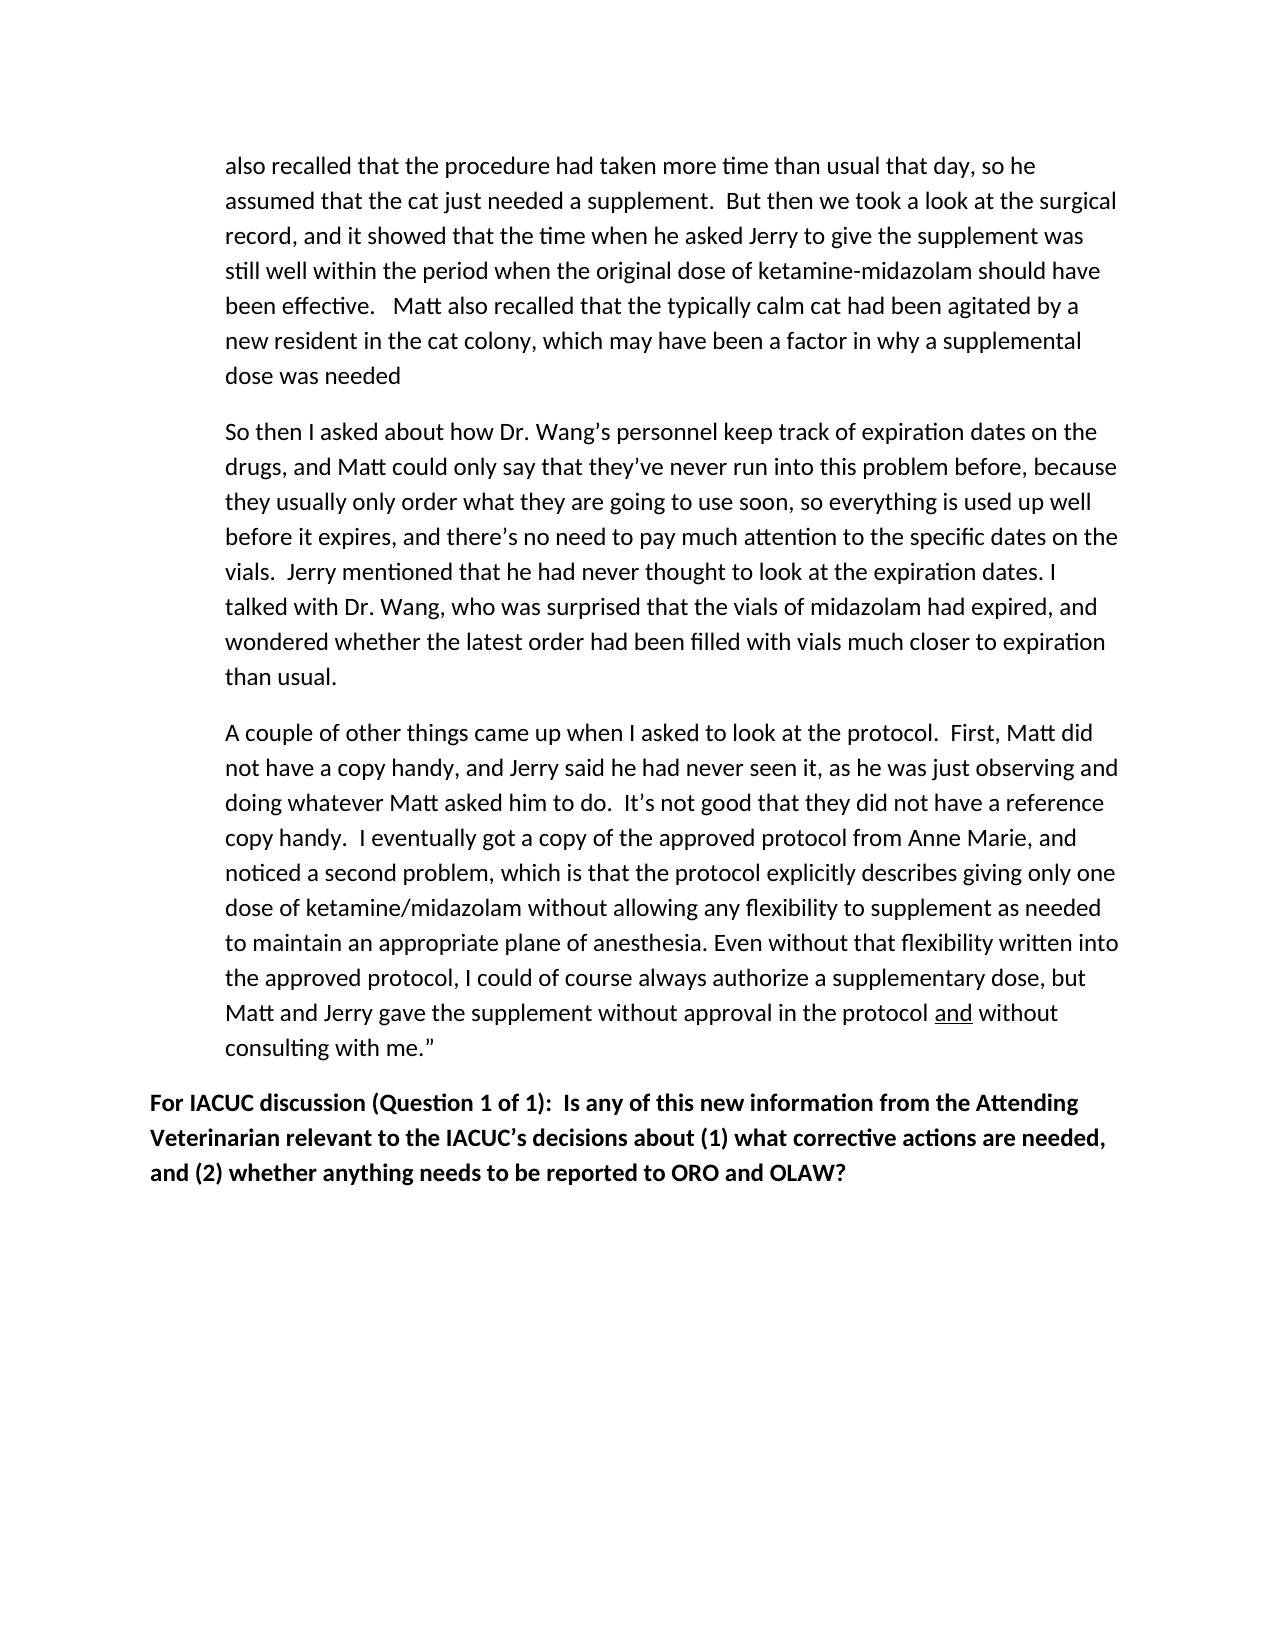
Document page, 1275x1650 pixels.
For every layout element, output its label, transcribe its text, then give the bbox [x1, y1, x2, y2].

text For IACUC discussion (Question 1 of 1): Is any of this new information from the Attending Veterinarian relevant to the IACUC’s decisions about (1) what corrective actions are needed, and (2) whether anything needs to be reported to ORO and OLAW? [150, 1087, 1125, 1188]
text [225, 150, 1125, 391]
text So then I asked about how Dr. Wang’s personnel keep track of expiration dates on the drugs, and Matt could only say that they’ve never run into this problem before, because they usually only order what they are going to use soon, so everything is used up well before it expires, and there’s no need to pay much attention to the specific dates on the vials. Jerry mentioned that he had never thought to look at the expiration dates. I talked with Dr. Wang, who was surprised that the vials of midazolam had expired, and wondered whether the latest order had been filled with vials much closer to expiration than usual. [225, 416, 1125, 691]
text A couple of other things came up when I asked to look at the protocol. First, Matt did not have a copy handy, and Jerry said he had never seen it, as he was just observing and doing whatever Matt asked him to do. It’s not good that they did not have a reference copy handy. I eventually got a copy of the approved protocol from Anne Marie, and noticed a second problem, which is that the protocol explicitly describes giving only one dose of ketamine/midazolam without allowing any flexibility to supplement as needed to maintain an appropriate plane of anesthesia. Even without that flexibility written into the approved protocol, I could of course always authorize a supplementary dose, but Matt and Jerry gave the supplement without approval in the protocol and without consulting with me.” [225, 717, 1125, 1062]
